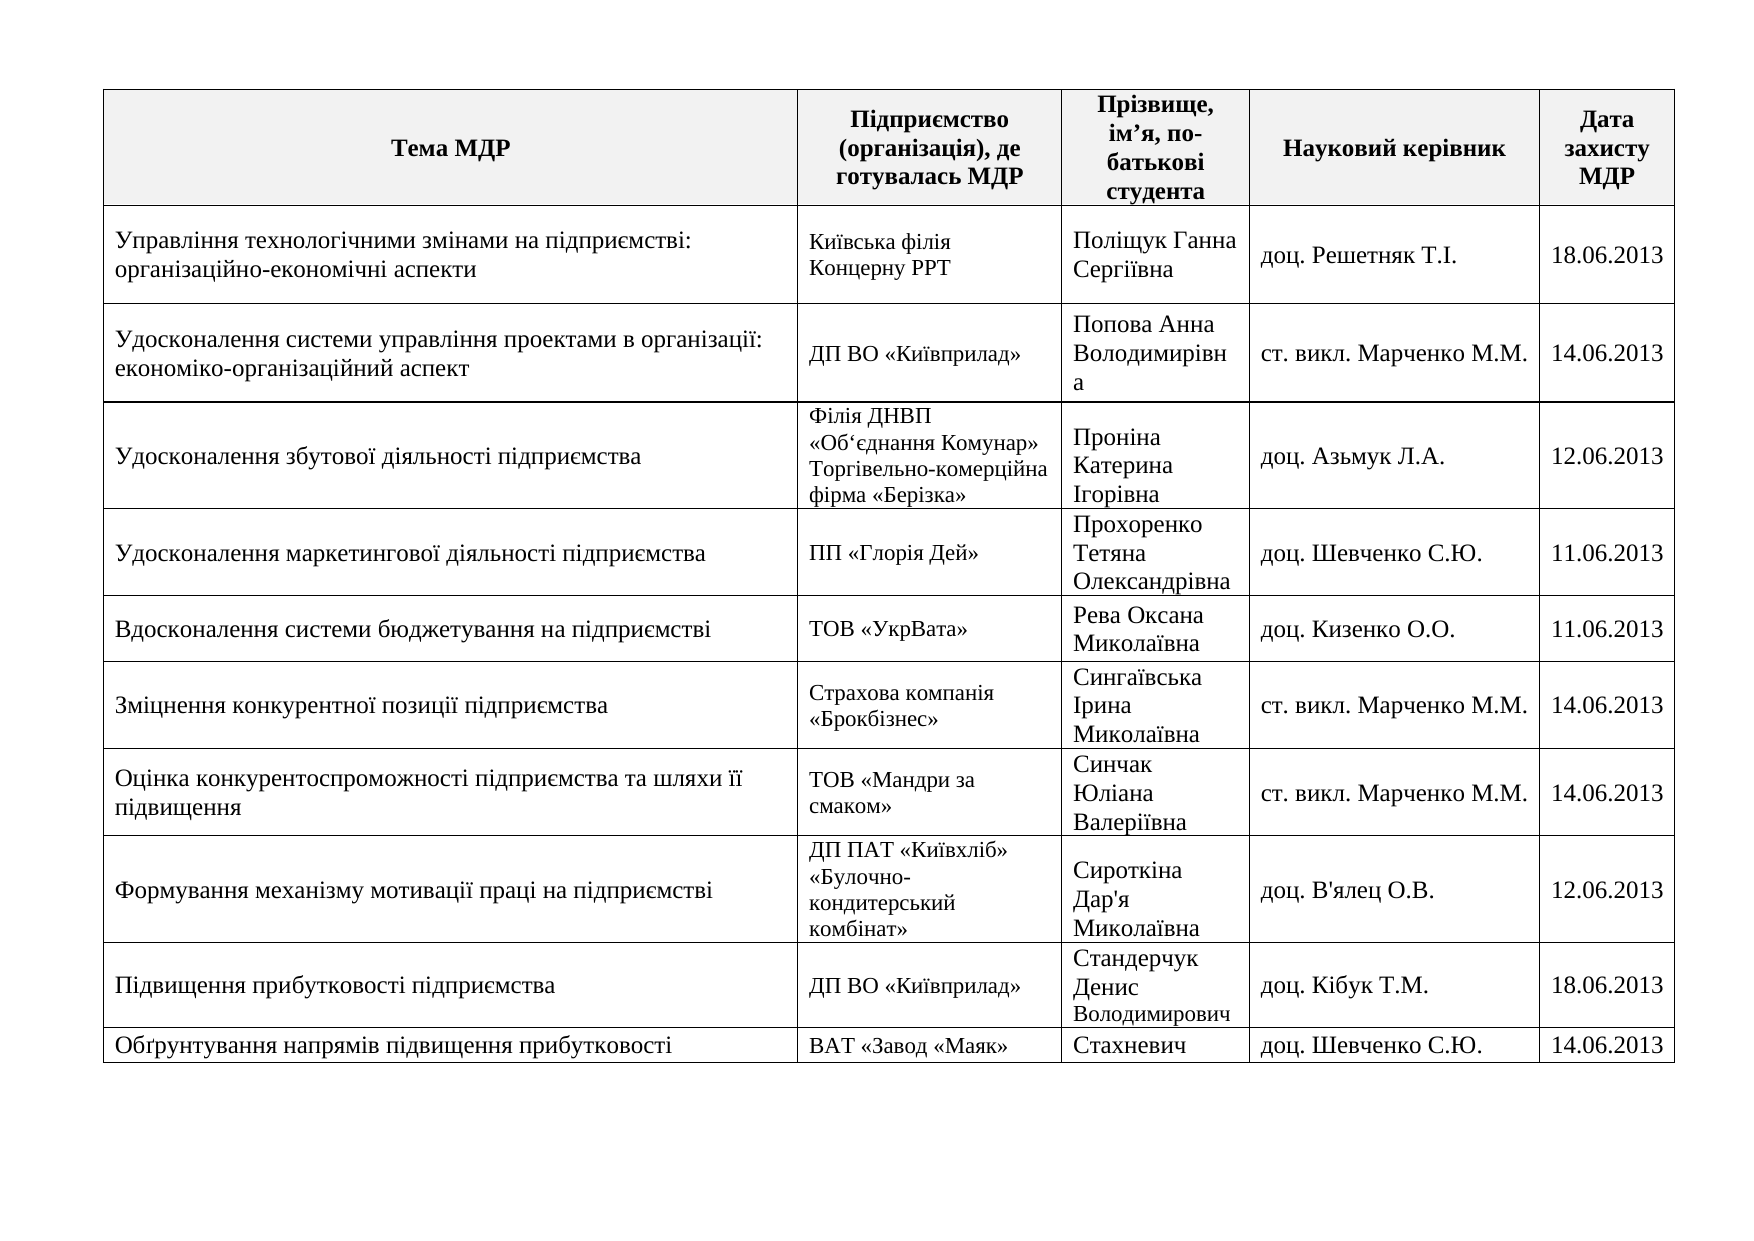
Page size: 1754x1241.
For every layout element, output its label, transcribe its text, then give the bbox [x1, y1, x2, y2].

table_cell Київська філія Концерну РРТ [798, 206, 1061, 303]
table_cell доц. Решетняк Т.І. [1250, 206, 1539, 303]
table_cell 11.06.2013 [1540, 596, 1674, 661]
table_cell доц. Азьмук Л.А. [1250, 403, 1539, 508]
table_cell Оцінка конкурентоспроможності підприємства та шляхи її підвищення [104, 749, 797, 835]
table_cell ДП ПАТ «Київхліб» «Булочно-кондитерський комбінат» [798, 836, 1061, 942]
table_cell доц. Шевченко С.Ю. [1250, 1028, 1539, 1062]
table_cell ст. викл. Марченко М.М. [1250, 662, 1539, 748]
table_cell Синчак Юліана Валеріївна [1062, 749, 1249, 835]
table_cell 18.06.2013 [1540, 206, 1674, 303]
table_cell Рева Оксана Миколаївна [1062, 596, 1249, 661]
table_cell ДП ВО «Київприлад» [798, 943, 1061, 1027]
table_cell Поліщук Ганна Сергіївна [1062, 206, 1249, 303]
table_cell Зміцнення конкурентної позиції підприємства [104, 662, 797, 748]
table_cell Стандерчук Денис Володимирович [1062, 943, 1249, 1027]
table_cell ПП «Глорія Дей» [798, 509, 1061, 595]
table_header Підприємство (організація), де готувалась МДР [798, 90, 1061, 204]
table_cell Підвищення прибутковості підприємства [104, 943, 797, 1027]
table_cell ТОВ «УкрВата» [798, 596, 1061, 661]
table_cell Формування механізму мотивації праці на підприємстві [104, 836, 797, 942]
table_cell ДП ВО «Київприлад» [798, 304, 1061, 401]
table_cell Сироткіна Дар'я Миколаївна [1062, 836, 1249, 942]
table_cell 18.06.2013 [1540, 943, 1674, 1027]
table_cell Філія ДНВП «Об‘єднання Комунар» Торгівельно-комерційна фірма «Берізка» [798, 403, 1061, 508]
table_cell ст. викл. Марченко М.М. [1250, 749, 1539, 835]
table_cell Проніна Катерина Ігорівна [1062, 403, 1249, 508]
table_cell Попова Анна Володимирівна [1062, 304, 1249, 401]
table_cell Удосконалення маркетингової діяльності підприємства [104, 509, 797, 595]
table_cell Страхова компанія «Брокбізнес» [798, 662, 1061, 748]
table_header Тема МДР [104, 90, 797, 204]
table_cell Управління технологічними змінами на підприємстві: організаційно-економічні аспекти [104, 206, 797, 303]
table_cell ст. викл. Марченко М.М. [1250, 304, 1539, 401]
table_header Науковий керівник [1250, 90, 1539, 204]
table_cell 11.06.2013 [1540, 509, 1674, 595]
table_cell Стахневич Мар'яна Олександрівна [1062, 1028, 1249, 1062]
table_cell Удосконалення системи управління проектами в організації: економіко-організаційний аспект [104, 304, 797, 401]
table_cell Вдосконалення системи бюджетування на підприємстві [104, 596, 797, 661]
table_cell Сингаївська Ірина Миколаївна [1062, 662, 1249, 748]
table_header Дата захисту МДР [1540, 90, 1674, 204]
table_cell доц. Кизенко О.О. [1250, 596, 1539, 661]
table_cell Прохоренко Тетяна Олександрівна [1062, 509, 1249, 595]
table_cell Удосконалення збутової діяльності підприємства [104, 403, 797, 508]
table_cell 12.06.2013 [1540, 836, 1674, 942]
table_cell доц. В'ялец О.В. [1250, 836, 1539, 942]
table_cell ТОВ «Мандри за смаком» [798, 749, 1061, 835]
table_cell 12.06.2013 [1540, 403, 1674, 508]
table_cell доц. Шевченко С.Ю. [1250, 509, 1539, 595]
table_header Прізвище, ім’я, по-батькові студента [1062, 90, 1249, 204]
table_cell доц. Кібук Т.М. [1250, 943, 1539, 1027]
table_cell 14.06.2013 [1540, 662, 1674, 748]
table_cell ВАТ «Завод «Маяк» [798, 1028, 1061, 1062]
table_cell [104, 1028, 797, 1062]
table_cell 14.06.2013 [1540, 749, 1674, 835]
table_cell 14.06.2013 [1540, 304, 1674, 401]
table_cell 14.06.2013 [1540, 1028, 1674, 1062]
